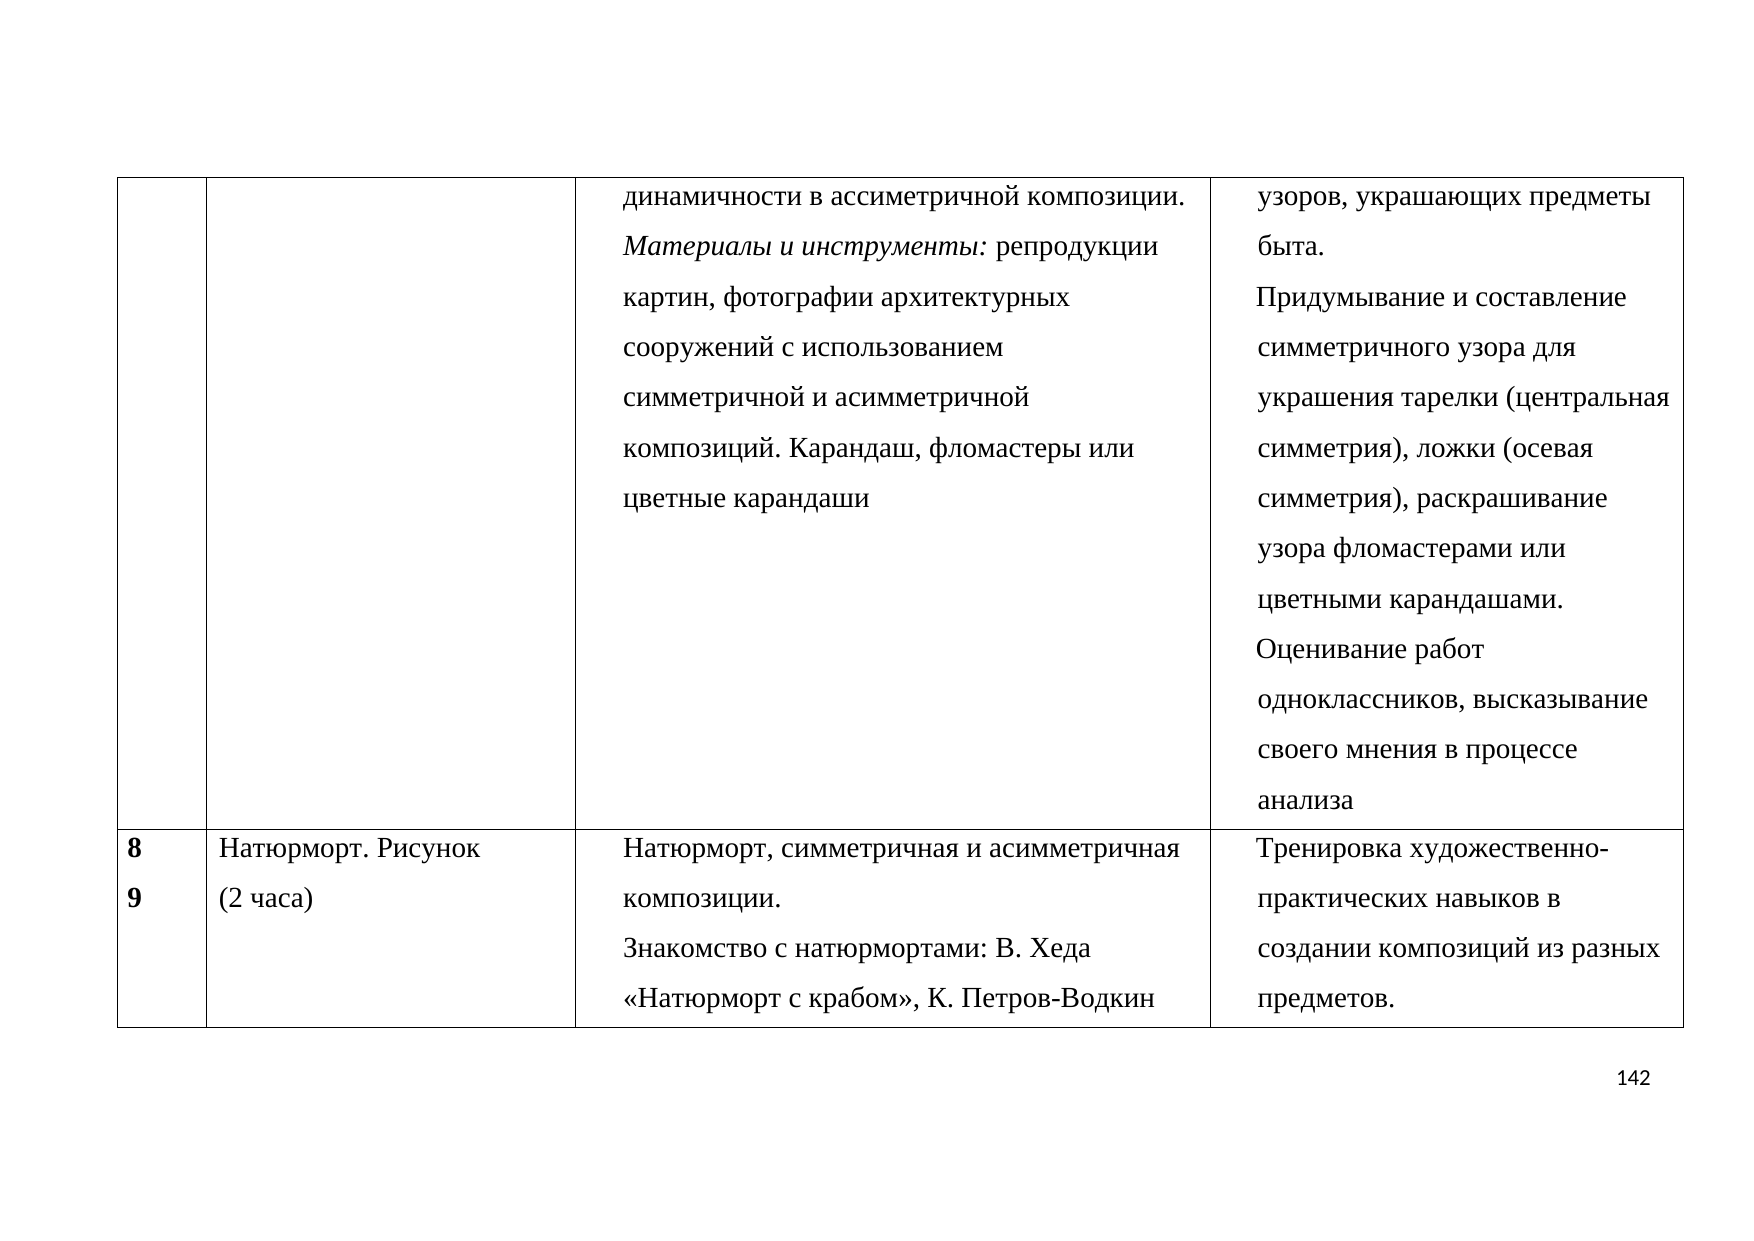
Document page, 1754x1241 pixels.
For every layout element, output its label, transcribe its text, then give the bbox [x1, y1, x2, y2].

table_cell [576, 178, 1210, 829]
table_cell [207, 830, 575, 1027]
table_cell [576, 830, 1210, 1027]
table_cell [207, 178, 575, 829]
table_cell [1211, 830, 1683, 1027]
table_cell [1211, 178, 1683, 829]
table_cell 8 9 [118, 830, 206, 1027]
table_cell 7 [118, 178, 206, 829]
